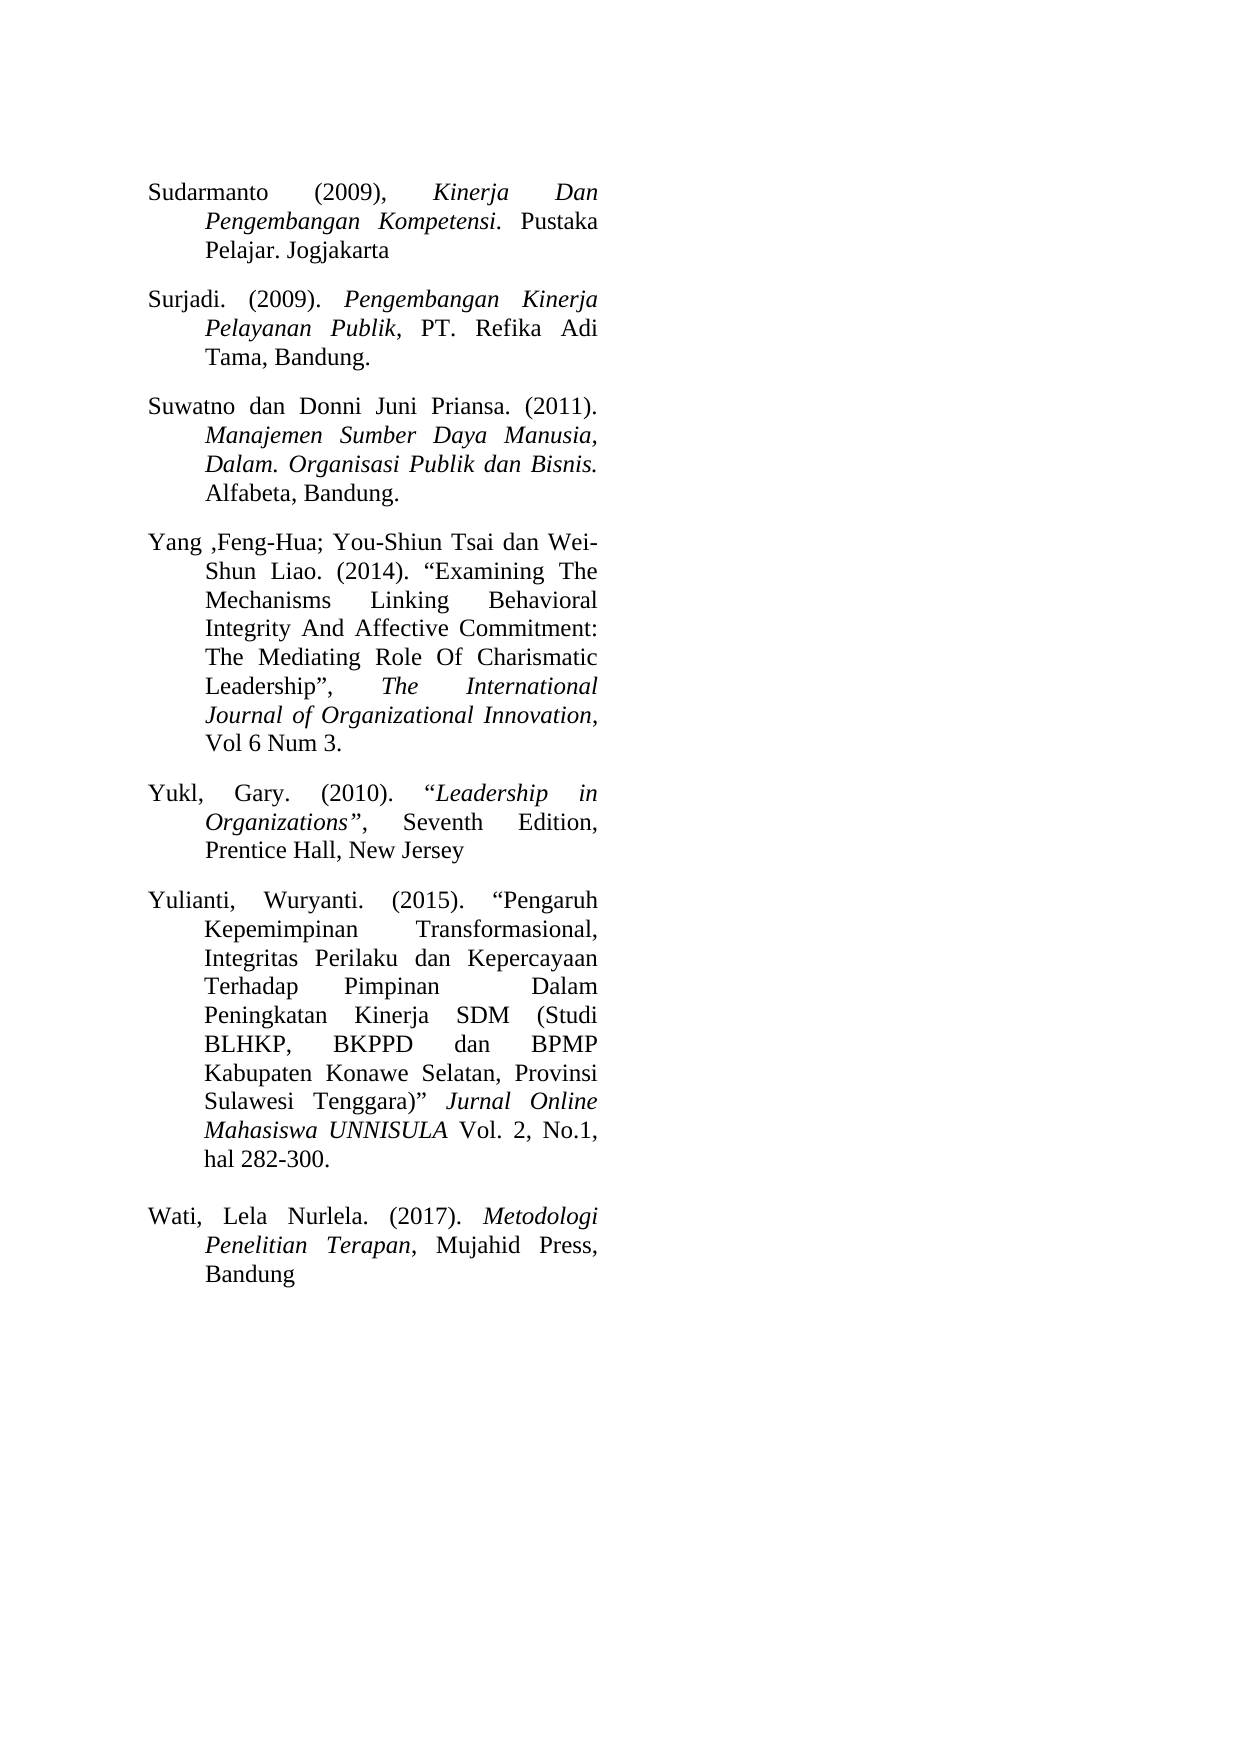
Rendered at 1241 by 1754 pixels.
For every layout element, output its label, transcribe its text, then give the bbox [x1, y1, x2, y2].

text Suwatno dan Donni Juni Priansa. (2011). Manajemen Sumber Daya Manusia, Dalam. Organisasi Publik dan Bisnis. Alfabeta, Bandung. [148, 391, 598, 506]
text Yukl, Gary. (2010). “Leadership in Organizations”, Seventh Edition, Prentice Hall, New Jersey [148, 778, 598, 864]
text Yang ,Feng-Hua; You-Shiun Tsai dan Wei-Shun Liao. (2014). “Examining The Mechanisms Linking Behavioral Integrity And Affective Commitment: The Mediating Role Of Charismatic Leadership”, The International Journal of Organizational Innovation, Vol 6 Num 3. [148, 527, 598, 757]
text Surjadi. (2009). Pengembangan Kinerja Pelayanan Publik, PT. Refika Adi Tama, Bandung. [148, 284, 598, 371]
text Sudarmanto (2009), Kinerja Dan Pengembangan Kompetensi. Pustaka Pelajar. Jogjakarta [148, 177, 598, 263]
text Wati, Lela Nurlela. (2017). Metodologi Penelitian Terapan, Mujahid Press, Bandung [148, 1201, 598, 1288]
text Yulianti, Wuryanti. (2015). “Pengaruh Kepemimpinan Transformasional, Integritas Perilaku dan Kepercayaan Terhadap Pimpinan Dalam Peningkatan Kinerja SDM (Studi BLHKP, BKPPD dan BPMP Kabupaten Konawe Selatan, Provinsi Sulawesi Tenggara)” Jurnal Online Mahasiswa UNNISULA Vol. 2, No.1, hal 282-300. [148, 885, 598, 1173]
